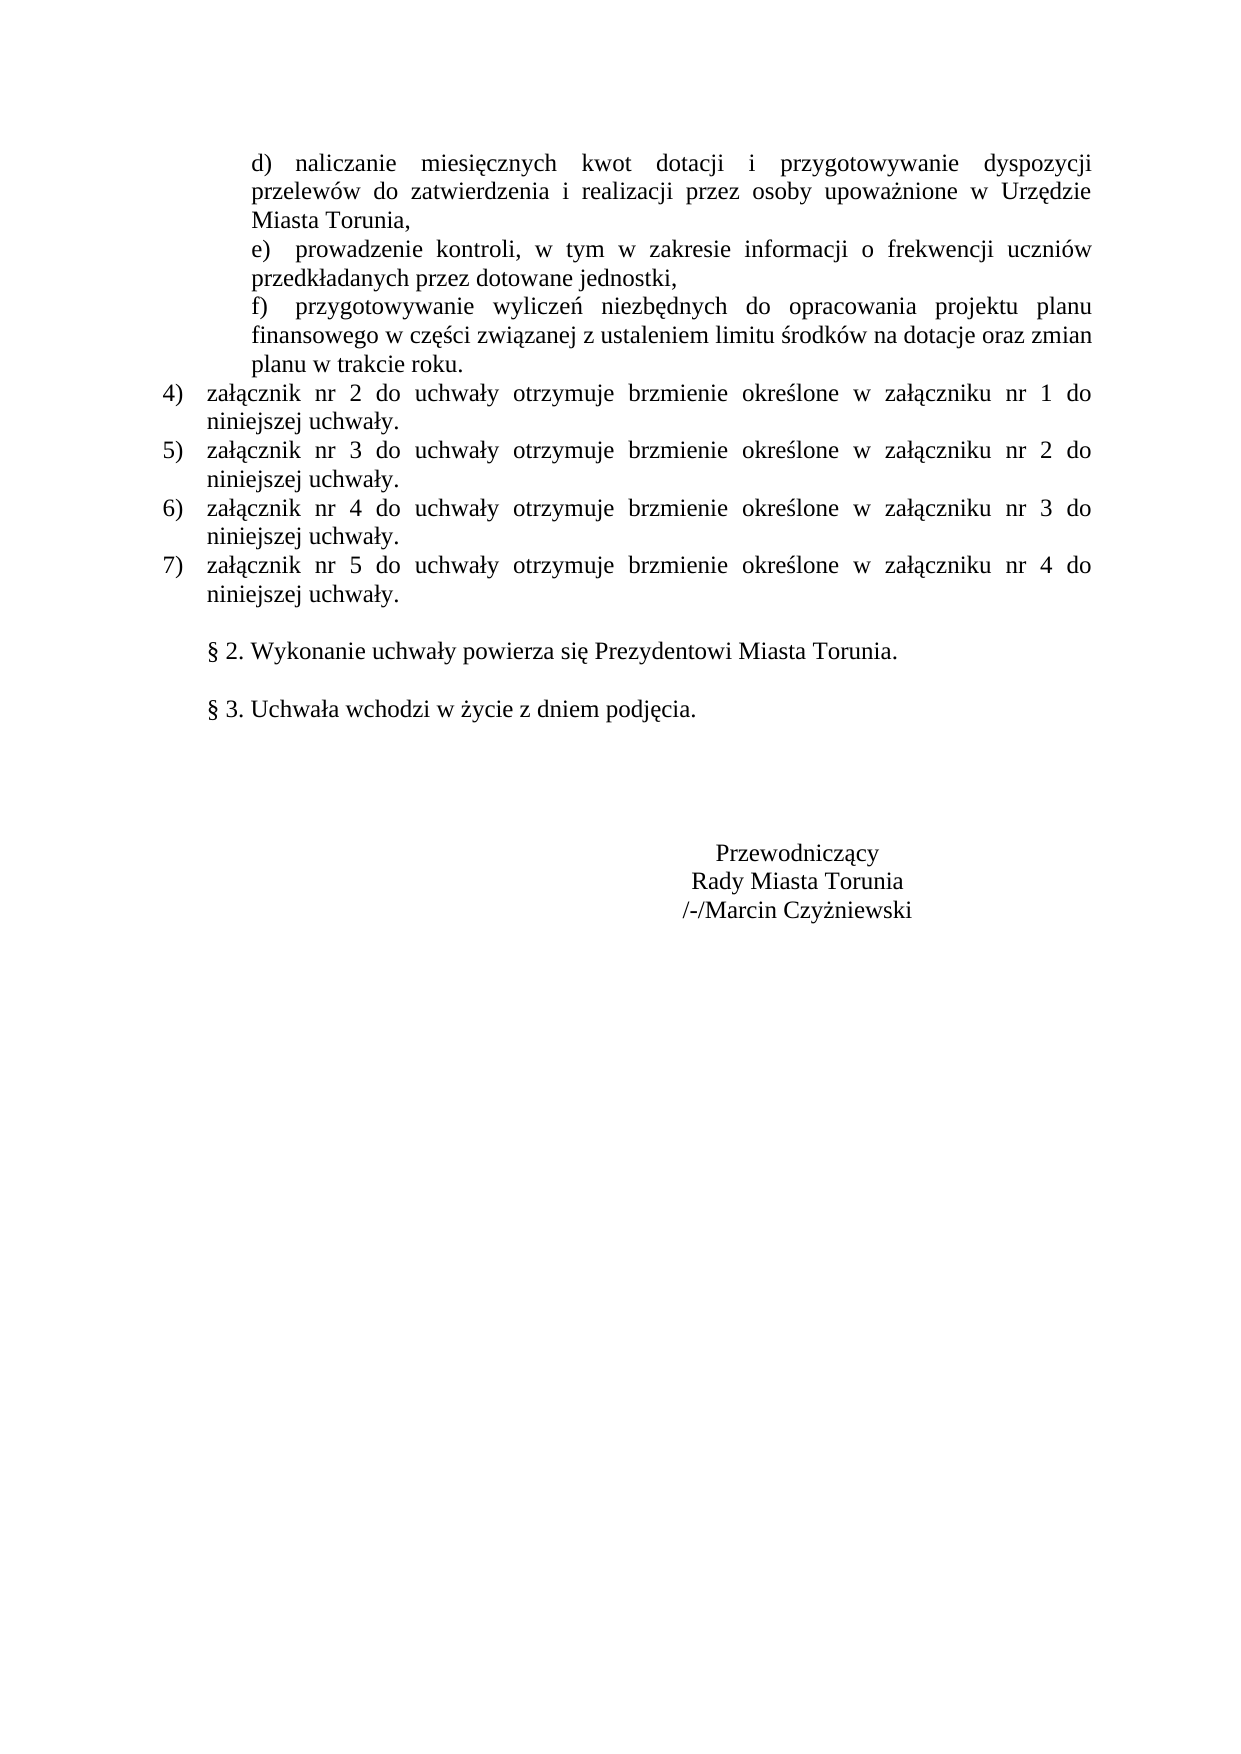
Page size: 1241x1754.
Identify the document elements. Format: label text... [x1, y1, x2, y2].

text § 2. Wykonanie uchwały powierza się Prezydentowi Miasta Torunia. [148, 636, 1093, 665]
text Rady Miasta Torunia [148, 866, 1093, 895]
list przygotowywanie wyliczeń niezbędnych do opracowania projektu planu finansowego w części związanej z ustaleniem limitu środków na dotacje oraz zmian planu w trakcie roku. [251, 291, 1093, 378]
list załącznik nr 2 do uchwały otrzymuje brzmienie określone w załączniku nr 1 do niniejszej uchwały. [162, 378, 1093, 435]
text /-/Marcin Czyżniewski [148, 895, 1093, 924]
list naliczanie miesięcznych kwot dotacji i przygotowywanie dyspozycji przelewów do zatwierdzenia i realizacji przez osoby upoważnione w Urzędzie Miasta Torunia, [251, 148, 1093, 234]
text § 3. Uchwała wchodzi w życie z dniem podjęcia. [148, 694, 1093, 723]
list załącznik nr 4 do uchwały otrzymuje brzmienie określone w załączniku nr 3 do niniejszej uchwały. [162, 493, 1093, 550]
list prowadzenie kontroli, w tym w zakresie informacji o frekwencji uczniów przedkładanych przez dotowane jednostki, [251, 234, 1093, 291]
list załącznik nr 5 do uchwały otrzymuje brzmienie określone w załączniku nr 4 do niniejszej uchwały. [162, 550, 1093, 608]
text Przewodniczący [148, 838, 1093, 866]
list załącznik nr 3 do uchwały otrzymuje brzmienie określone w załączniku nr 2 do niniejszej uchwały. [162, 435, 1093, 493]
